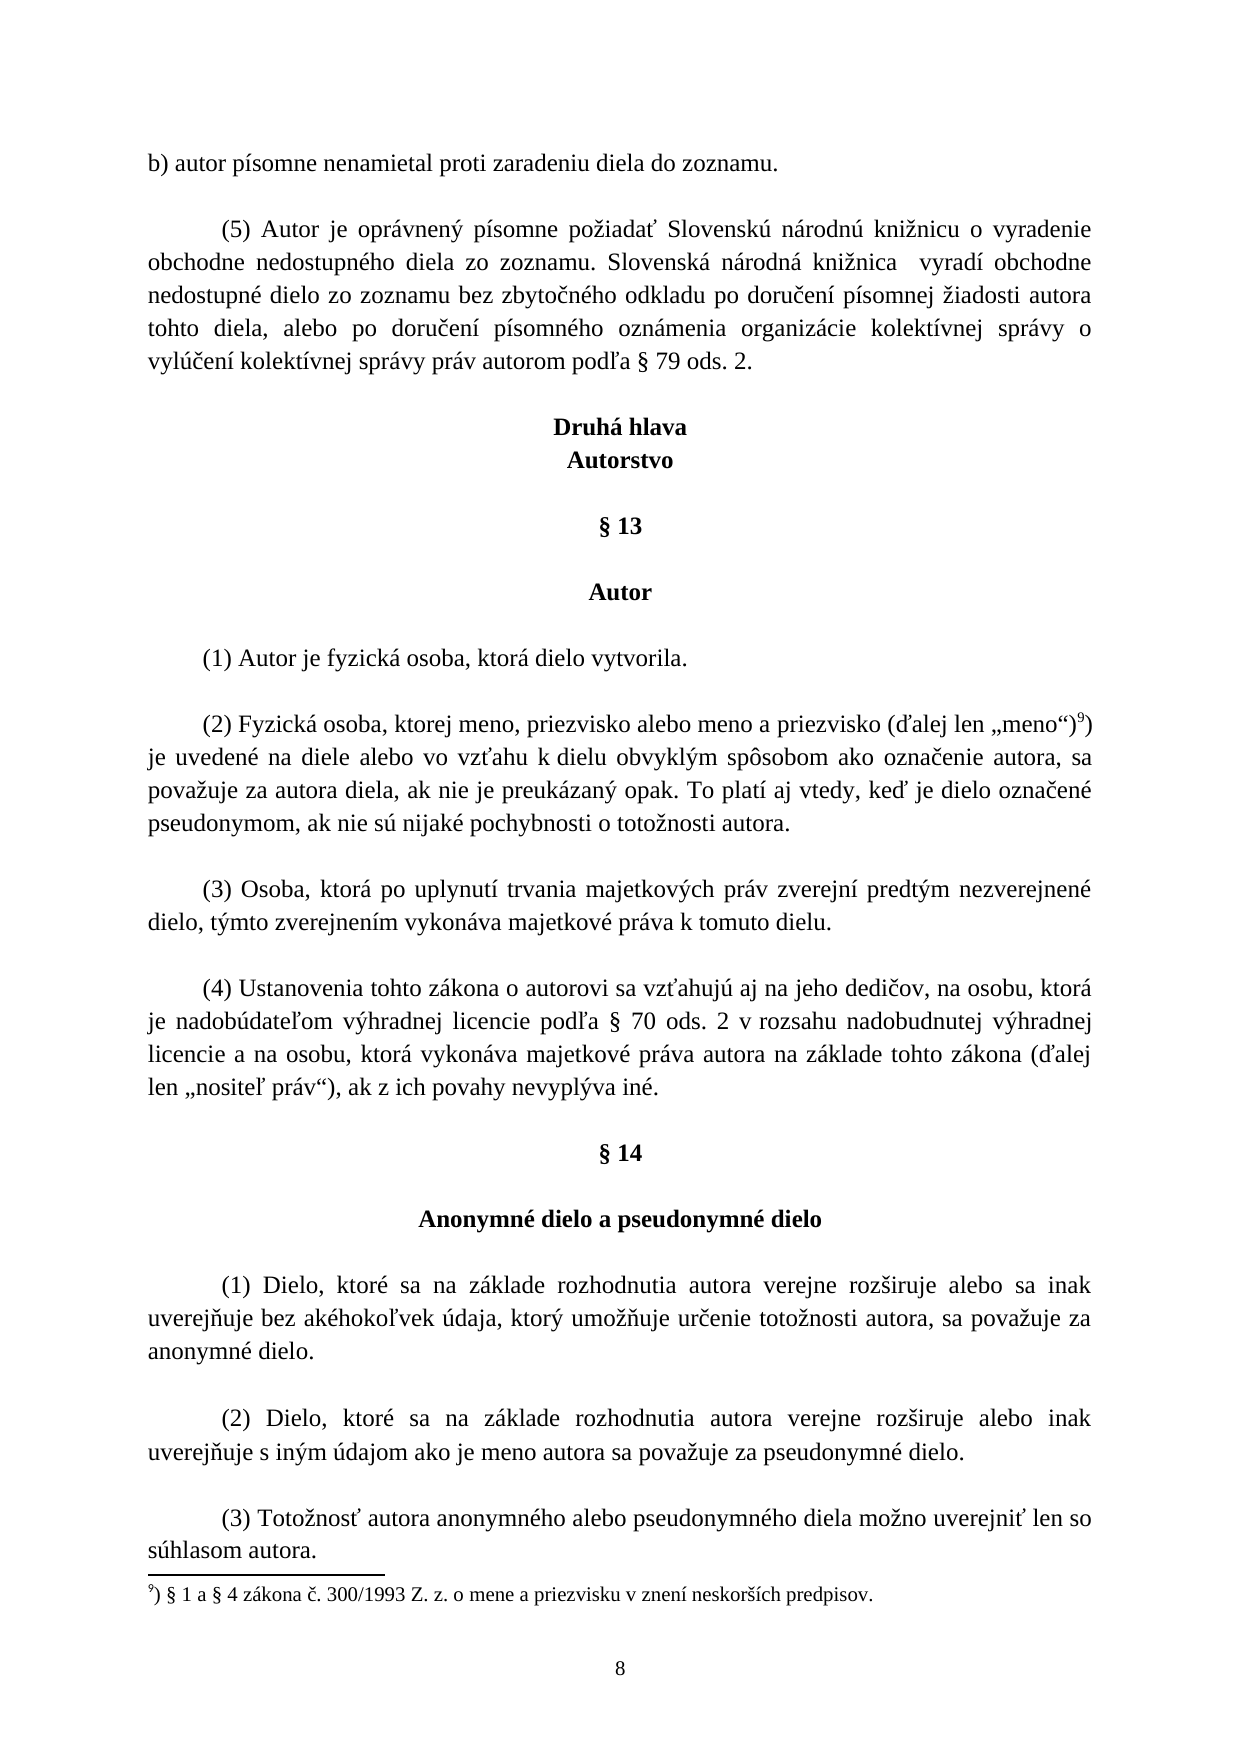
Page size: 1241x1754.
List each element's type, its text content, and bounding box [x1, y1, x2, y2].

text Autor [148, 577, 1093, 606]
text (4) Ustanovenia tohto zákona o autorovi sa vzťahujú aj na jeho dedičov, na osobu, ktorá je nadobúdateľom výhradnej licencie podľa § 70 ods. 2 v rozsahu nadobudnutej výhradnej licencie a na osobu, ktorá vykonáva majetkové práva autora na základe tohto zákona (ďalej len „nositeľ práv“), ak z ich povahy nevyplýva iné. [148, 973, 1093, 1101]
text (2) Fyzická osoba, ktorej meno, priezvisko alebo meno a priezvisko (ďalej len „meno“)) je uvedené na diele alebo vo vzťahu k dielu obvyklým spôsobom ako označenie autora, sa považuje za autora diela, ak nie je preukázaný opak. To platí aj vtedy, keď je dielo označené pseudonymom, ak nie sú nijaké pochybnosti o totožnosti autora. [148, 709, 1093, 837]
text Autorstvo [148, 445, 1093, 473]
text Druhá hlava [148, 412, 1093, 441]
text (2) Dielo, ktoré sa na základe rozhodnutia autora verejne rozširuje alebo inak uverejňuje s iným údajom ako je meno autora sa považuje za pseudonymné dielo. [148, 1403, 1093, 1465]
text Anonymné dielo a pseudonymné dielo [148, 1204, 1093, 1233]
text (1) Autor je fyzická osoba, ktorá dielo vytvorila. [148, 643, 1093, 672]
text § 14 [148, 1138, 1093, 1167]
text (1) Dielo, ktoré sa na základe rozhodnutia autora verejne rozširuje alebo sa inak uverejňuje bez akéhokoľvek údaja, ktorý umožňuje určenie totožnosti autora, sa považuje za anonymné dielo. [148, 1270, 1093, 1365]
text (3) Osoba, ktorá po uplynutí trvania majetkových práv zverejní predtým nezverejnené dielo, týmto zverejnením vykonáva majetkové práva k tomuto dielu. [148, 874, 1093, 936]
text (3) Totožnosť autora anonymného alebo pseudonymného diela možno uverejniť len so súhlasom autora. [148, 1503, 1093, 1564]
text § 13 [148, 511, 1093, 539]
text (5) Autor je oprávnený písomne požiadať Slovenskú národnú knižnicu o vyradenie obchodne nedostupného diela zo zoznamu. Slovenská národná knižnica vyradí obchodne nedostupné dielo zo zoznamu bez zbytočného odkladu po doručení písomnej žiadosti autora tohto diela, alebo po doručení písomného oznámenia organizácie kolektívnej správy o vylúčení kolektívnej správy práv autorom podľa § 79 ods. 2. [148, 214, 1093, 374]
text b) autor písomne nenamietal proti zaradeniu diela do zoznamu. [148, 148, 1093, 176]
